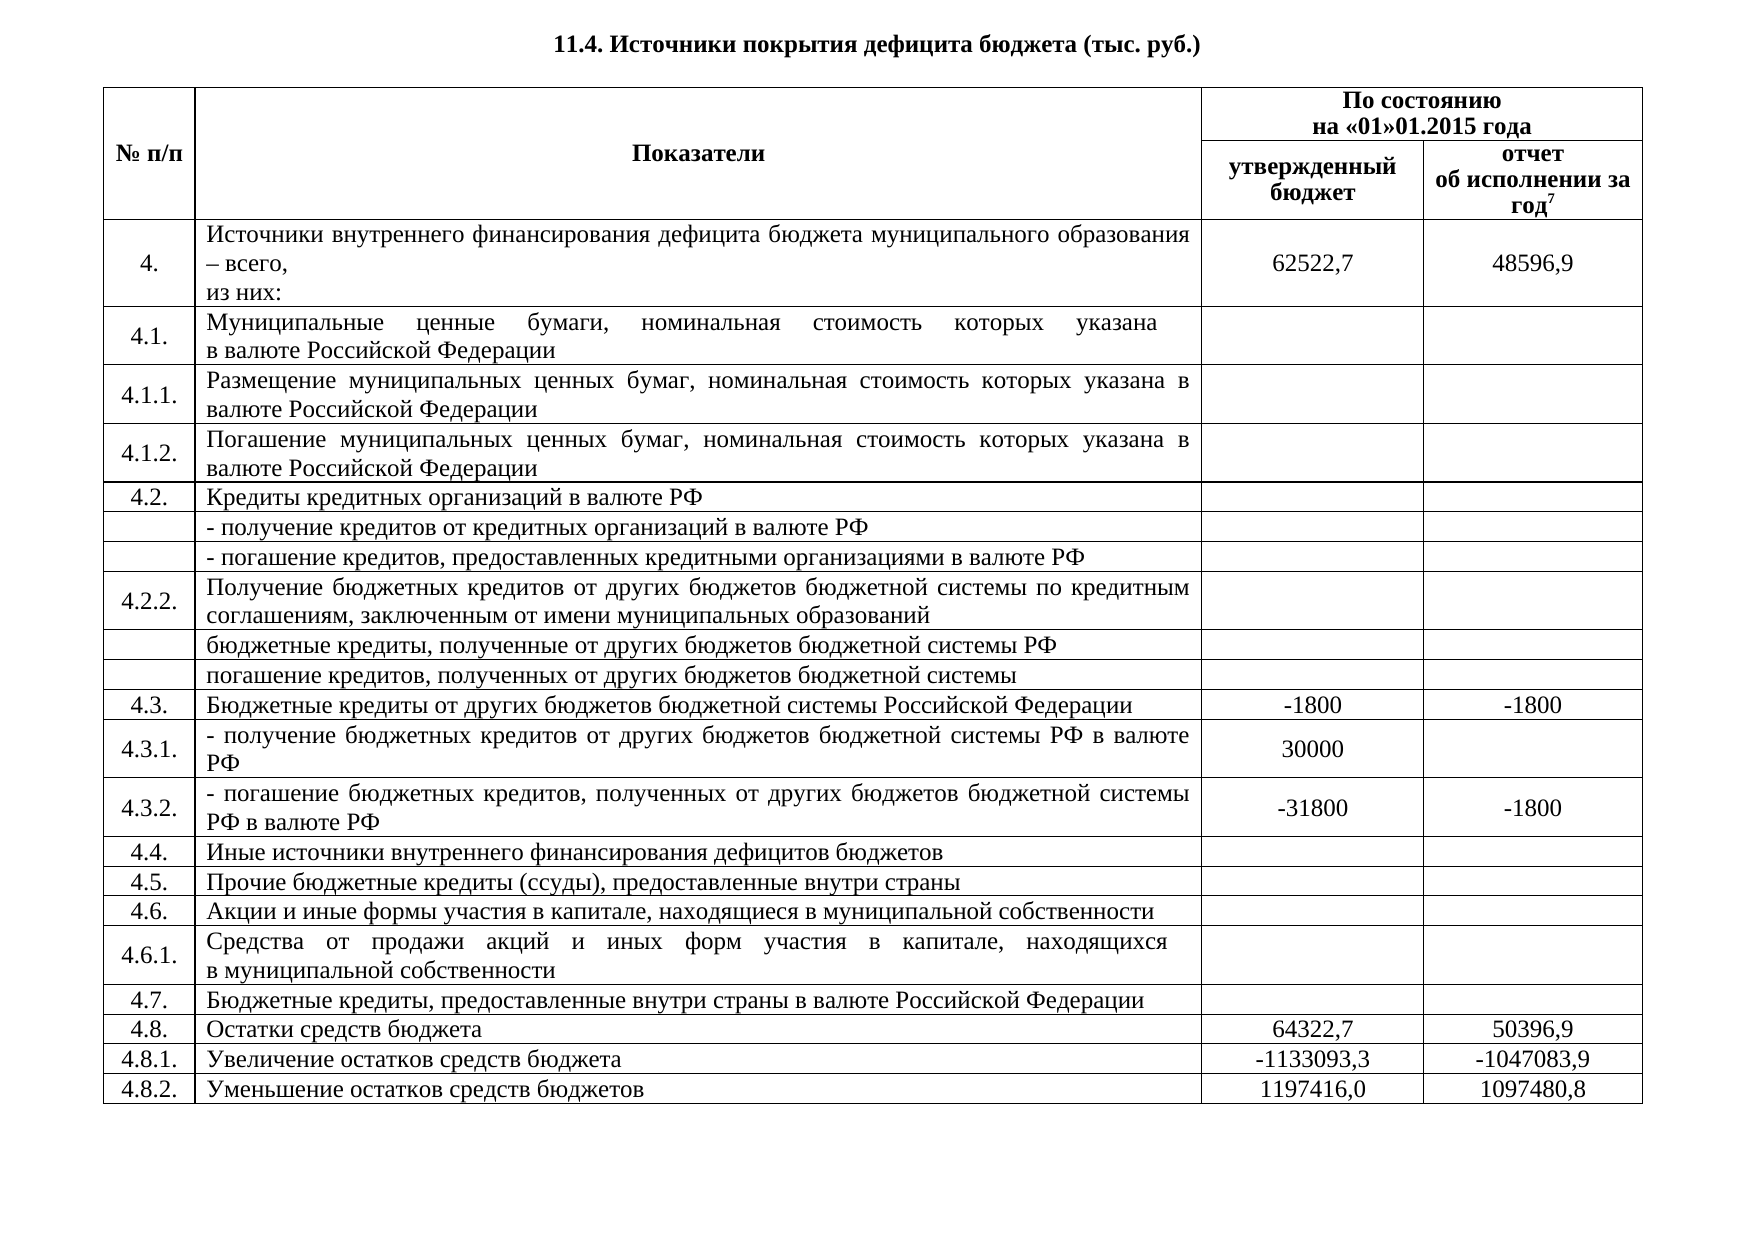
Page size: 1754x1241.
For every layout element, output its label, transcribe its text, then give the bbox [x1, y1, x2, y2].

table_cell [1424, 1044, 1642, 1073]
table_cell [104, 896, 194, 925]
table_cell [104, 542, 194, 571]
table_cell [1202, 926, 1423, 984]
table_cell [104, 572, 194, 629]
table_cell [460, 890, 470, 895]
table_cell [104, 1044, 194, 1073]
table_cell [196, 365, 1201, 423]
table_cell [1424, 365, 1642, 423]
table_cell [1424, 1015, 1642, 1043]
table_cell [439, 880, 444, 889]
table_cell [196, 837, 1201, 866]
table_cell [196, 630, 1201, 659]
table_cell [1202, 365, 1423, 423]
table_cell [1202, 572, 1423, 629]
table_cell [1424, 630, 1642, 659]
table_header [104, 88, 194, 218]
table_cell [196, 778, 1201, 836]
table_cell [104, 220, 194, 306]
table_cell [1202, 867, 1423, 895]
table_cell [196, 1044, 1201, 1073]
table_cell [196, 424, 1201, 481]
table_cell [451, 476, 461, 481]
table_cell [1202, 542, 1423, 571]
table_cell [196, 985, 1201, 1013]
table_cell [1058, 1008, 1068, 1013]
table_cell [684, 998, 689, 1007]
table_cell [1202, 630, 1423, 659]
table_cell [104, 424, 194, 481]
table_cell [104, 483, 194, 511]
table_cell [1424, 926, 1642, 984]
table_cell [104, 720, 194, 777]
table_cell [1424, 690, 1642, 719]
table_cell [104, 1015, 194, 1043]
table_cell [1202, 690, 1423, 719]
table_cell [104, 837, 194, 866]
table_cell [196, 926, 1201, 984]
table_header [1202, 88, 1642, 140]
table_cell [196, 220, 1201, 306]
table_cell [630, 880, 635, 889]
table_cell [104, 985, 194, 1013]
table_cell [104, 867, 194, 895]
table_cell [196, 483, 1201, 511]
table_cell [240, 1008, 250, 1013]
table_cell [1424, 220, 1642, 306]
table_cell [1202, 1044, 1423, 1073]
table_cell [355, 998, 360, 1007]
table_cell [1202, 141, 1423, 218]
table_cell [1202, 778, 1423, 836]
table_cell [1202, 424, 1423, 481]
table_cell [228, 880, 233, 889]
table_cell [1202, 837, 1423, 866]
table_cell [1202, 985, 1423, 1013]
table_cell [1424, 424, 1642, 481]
text 11.4. Источники покрытия дефицита бюджета (тыс. руб.) [118, 29, 1636, 58]
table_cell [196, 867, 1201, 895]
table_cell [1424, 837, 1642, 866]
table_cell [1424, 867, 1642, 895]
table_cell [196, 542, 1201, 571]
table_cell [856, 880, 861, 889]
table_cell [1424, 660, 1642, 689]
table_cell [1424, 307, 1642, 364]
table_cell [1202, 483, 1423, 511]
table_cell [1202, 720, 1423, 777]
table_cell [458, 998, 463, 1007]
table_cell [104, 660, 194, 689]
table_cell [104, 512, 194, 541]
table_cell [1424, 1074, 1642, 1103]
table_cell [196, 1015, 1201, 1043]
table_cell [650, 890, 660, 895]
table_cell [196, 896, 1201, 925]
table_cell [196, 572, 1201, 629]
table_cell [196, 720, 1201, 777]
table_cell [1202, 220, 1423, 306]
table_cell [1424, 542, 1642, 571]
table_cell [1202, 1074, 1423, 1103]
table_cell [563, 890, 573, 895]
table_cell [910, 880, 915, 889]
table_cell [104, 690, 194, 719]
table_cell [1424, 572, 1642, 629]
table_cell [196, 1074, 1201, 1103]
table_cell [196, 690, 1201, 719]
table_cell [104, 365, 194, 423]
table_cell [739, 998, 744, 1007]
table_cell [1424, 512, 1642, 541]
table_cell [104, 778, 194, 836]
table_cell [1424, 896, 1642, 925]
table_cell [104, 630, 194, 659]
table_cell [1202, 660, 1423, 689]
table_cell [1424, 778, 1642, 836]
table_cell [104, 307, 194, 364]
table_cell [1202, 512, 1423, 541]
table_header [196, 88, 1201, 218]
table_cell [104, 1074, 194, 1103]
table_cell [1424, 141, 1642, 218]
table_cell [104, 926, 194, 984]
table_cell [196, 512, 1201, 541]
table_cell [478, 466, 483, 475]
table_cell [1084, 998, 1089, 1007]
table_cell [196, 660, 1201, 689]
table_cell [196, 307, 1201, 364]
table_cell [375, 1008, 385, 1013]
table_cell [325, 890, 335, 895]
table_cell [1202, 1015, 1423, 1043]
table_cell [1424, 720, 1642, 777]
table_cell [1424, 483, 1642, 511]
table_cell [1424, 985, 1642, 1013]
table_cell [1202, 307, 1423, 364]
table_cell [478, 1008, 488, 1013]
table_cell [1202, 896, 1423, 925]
